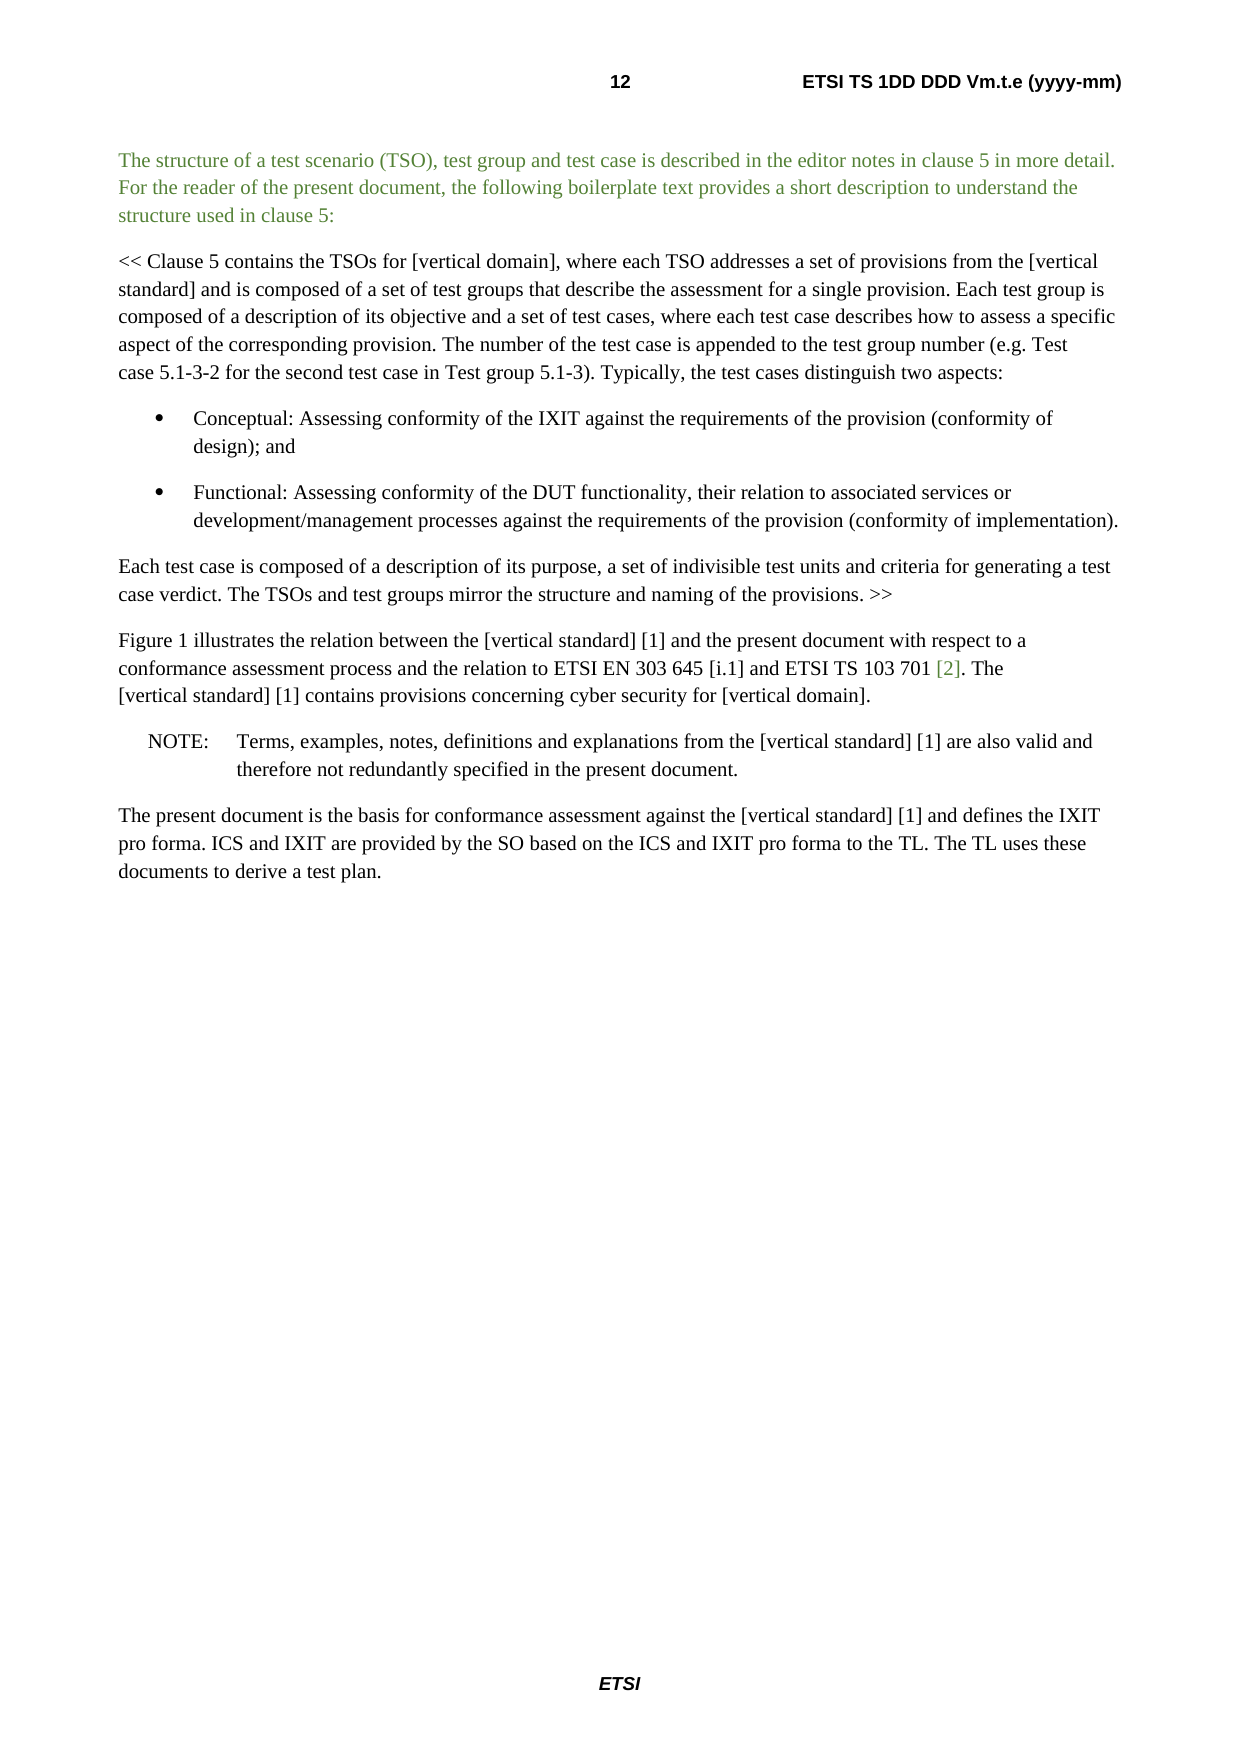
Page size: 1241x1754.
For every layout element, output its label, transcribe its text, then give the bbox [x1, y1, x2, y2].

list Functional: Assessing conformity of the DUT functionality, their relation to associated services or development/management processes against the requirements of the provision (conformity of implementation). [156, 480, 1122, 532]
text Each test case is composed of a description of its purpose, a set of indivisible test units and criteria for generating a test case verdict. The TSOs and test groups mirror the structure and naming of the provisions. >> [118, 554, 1122, 606]
text << Clause 5 contains the TSOs for [vertical domain], where each TSO addresses a set of provisions from the [vertical standard] and is composed of a set of test groups that describe the assessment for a single provision. Each test group is composed of a description of its objective and a set of test cases, where each test case describes how to assess a specific aspect of the corresponding provision. The number of the test case is appended to the test group number (e.g. Test case 5.1-3-2 for the second test case in Test group 5.1-3). Typically, the test cases distinguish two aspects: [118, 249, 1122, 384]
text The present document is the basis for conformance assessment against the [vertical standard] [1] and defines the IXIT pro forma. ICS and IXIT are provided by the SO based on the ICS and IXIT pro forma to the TL. The TL uses these documents to derive a test plan. [118, 803, 1122, 883]
text The structure of a test scenario (TSO), test group and test case is described in the editor notes in clause 5 in more detail. For the reader of the present document, the following boilerplate text provides a short description to understand the structure used in clause 5: [118, 148, 1122, 227]
list Conceptual: Assessing conformity of the IXIT against the requirements of the provision (conformity of design); and [156, 406, 1122, 458]
text NOTE: Terms, examples, notes, definitions and explanations from the [vertical standard] [1] are also valid and therefore not redundantly specified in the present document. [148, 729, 1122, 781]
text Figure 1 illustrates the relation between the [vertical standard] [1] and the present document with respect to a conformance assessment process and the relation to ETSI EN 303 645 [i.1] and ETSI TS 103 701 [2]. The [vertical standard] [1] contains provisions concerning cyber security for [vertical domain]. [118, 628, 1122, 707]
